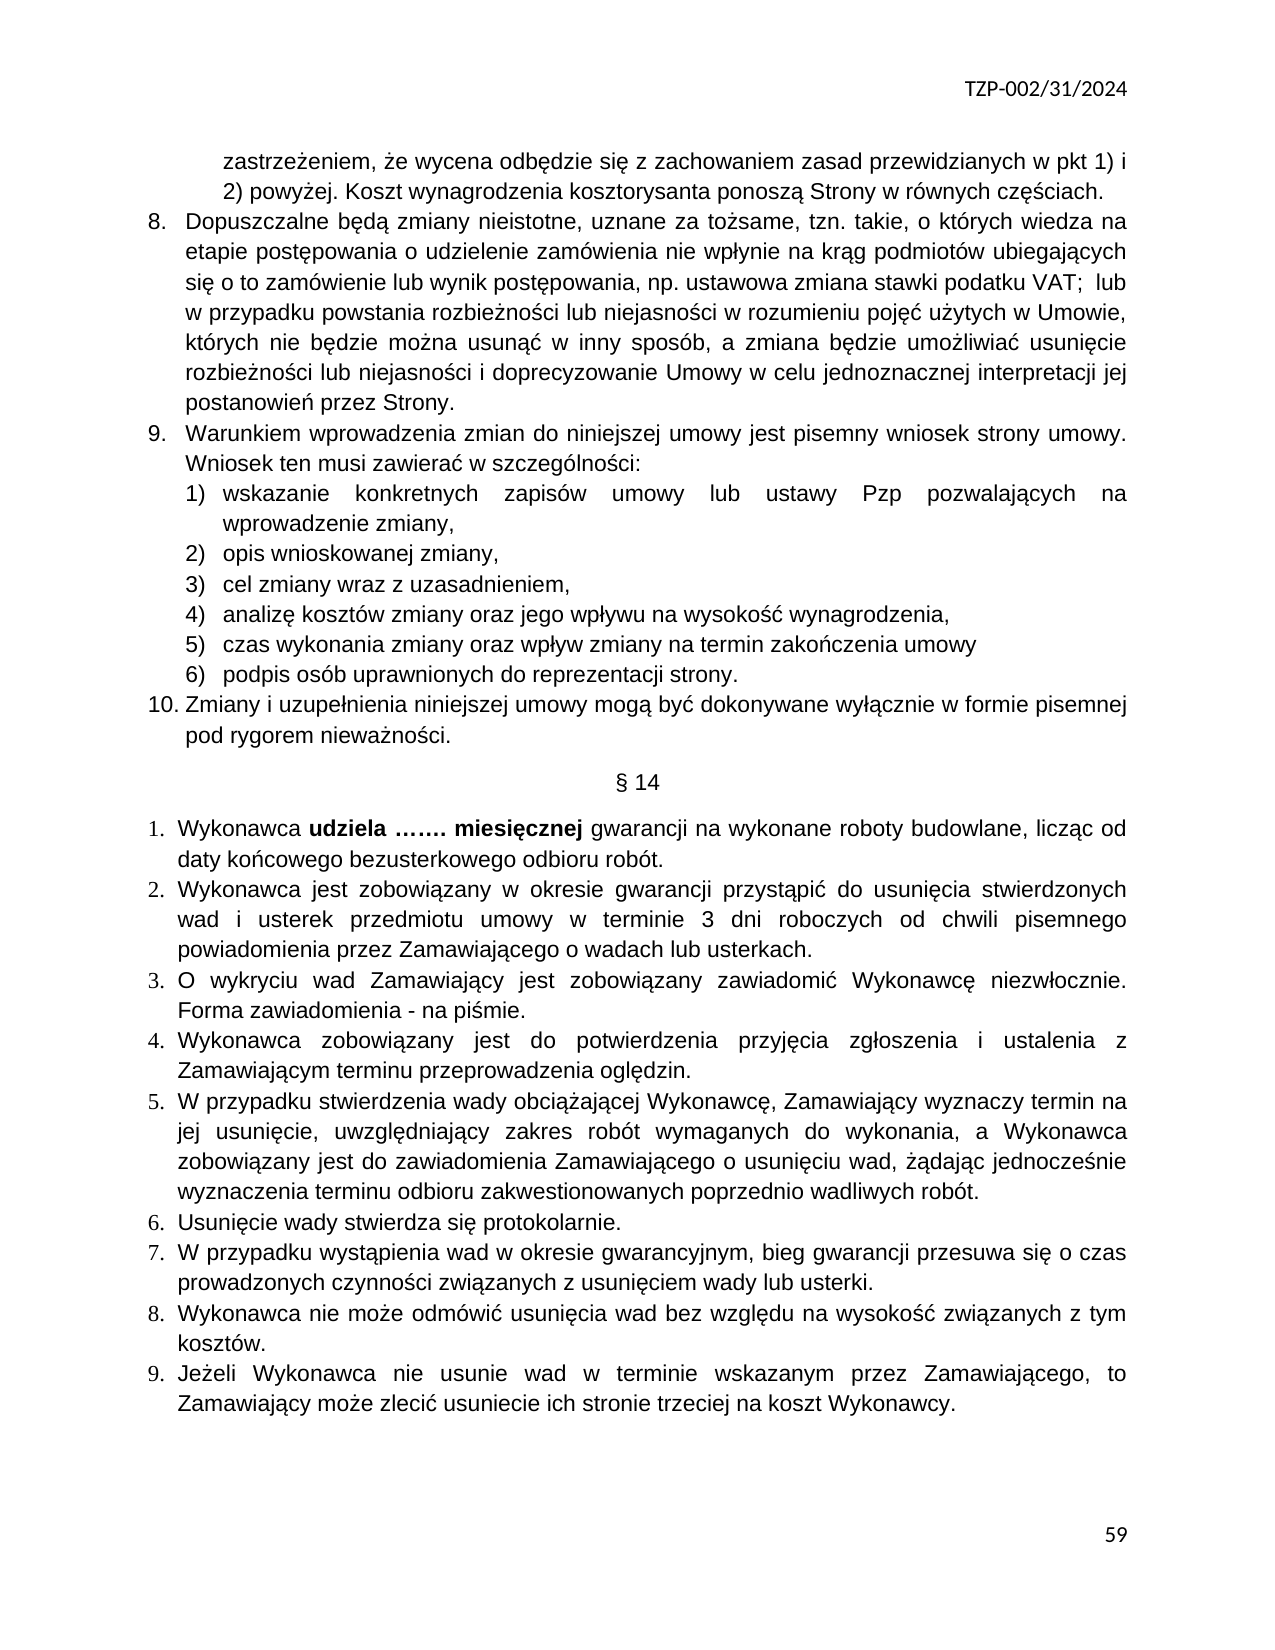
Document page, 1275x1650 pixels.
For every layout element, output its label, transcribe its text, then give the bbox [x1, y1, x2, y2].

list czas wykonania zmiany oraz wpływ zmiany na termin zakończenia umowy [185, 631, 1127, 657]
list Dopuszczalne będą zmiany nieistotne, uznane za tożsame, tzn. takie, o których wiedza na etapie postępowania o udzielenie zamówienia nie wpłynie na krąg podmiotów ubiegających się o to zamówienie lub wynik postępowania, np. ustawowa zmiana stawki podatku VAT; lub w przypadku powstania rozbieżności lub niejasności w rozumieniu pojęć użytych w Umowie, których nie będzie można usunąć w inny sposób, a zmiana będzie umożliwiać usunięcie rozbieżności lub niejasności i doprecyzowanie Umowy w celu jednoznacznej interpretacji jej postanowień przez Strony. [148, 208, 1127, 416]
list W przypadku wystąpienia wad w okresie gwarancyjnym, bieg gwarancji przesuwa się o czas prowadzonych czynności związanych z usunięciem wady lub usterki. [148, 1239, 1127, 1296]
list Jeżeli Wykonawca nie usunie wad w terminie wskazanym przez Zamawiającego, to Zamawiający może zlecić usuniecie ich stronie trzeciej na koszt Wykonawcy. [148, 1360, 1127, 1417]
list Warunkiem wprowadzenia zmian do niniejszej umowy jest pisemny wniosek strony umowy. Wniosek ten musi zawierać w szczególności: [148, 419, 1127, 476]
list Wykonawca nie może odmówić usunięcia wad bez względu na wysokość związanych z tym kosztów. [148, 1299, 1127, 1356]
list Wykonawca udziela ……. miesięcznej gwarancji na wykonane roboty budowlane, licząc od daty końcowego bezusterkowego odbioru robót. [148, 815, 1127, 872]
list opis wnioskowanej zmiany, [185, 540, 1127, 567]
text § 14 [148, 768, 1127, 795]
list Wykonawca zobowiązany jest do potwierdzenia przyjęcia zgłoszenia i ustalenia z Zamawiającym terminu przeprowadzenia oględzin. [148, 1027, 1127, 1084]
list wskazanie konkretnych zapisów umowy lub ustawy Pzp pozwalających na wprowadzenie zmiany, [185, 480, 1127, 536]
list podpis osób uprawnionych do reprezentacji strony. [185, 661, 1127, 687]
list analizę kosztów zmiany oraz jego wpływu na wysokość wynagrodzenia, [185, 601, 1127, 627]
list Wykonawca jest zobowiązany w okresie gwarancji przystąpić do usunięcia stwierdzonych wad i usterek przedmiotu umowy w terminie 3 dni roboczych od chwili pisemnego powiadomienia przez Zamawiającego o wadach lub usterkach. [148, 876, 1127, 963]
list O wykryciu wad Zamawiający jest zobowiązany zawiadomić Wykonawcę niezwłocznie. Forma zawiadomienia - na piśmie. [148, 967, 1127, 1023]
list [185, 148, 1127, 204]
list Usunięcie wady stwierdza się protokolarnie. [148, 1208, 1127, 1235]
list Zmiany i uzupełnienia niniejszej umowy mogą być dokonywane wyłącznie w formie pisemnej pod rygorem nieważności. [148, 691, 1127, 748]
list cel zmiany wraz z uzasadnieniem, [185, 571, 1127, 597]
list W przypadku stwierdzenia wady obciążającej Wykonawcę, Zamawiający wyznaczy termin na jej usunięcie, uwzględniający zakres robót wymaganych do wykonania, a Wykonawca zobowiązany jest do zawiadomienia Zamawiającego o usunięciu wad, żądając jednocześnie wyznaczenia terminu odbioru zakwestionowanych poprzednio wadliwych robót. [148, 1088, 1127, 1205]
